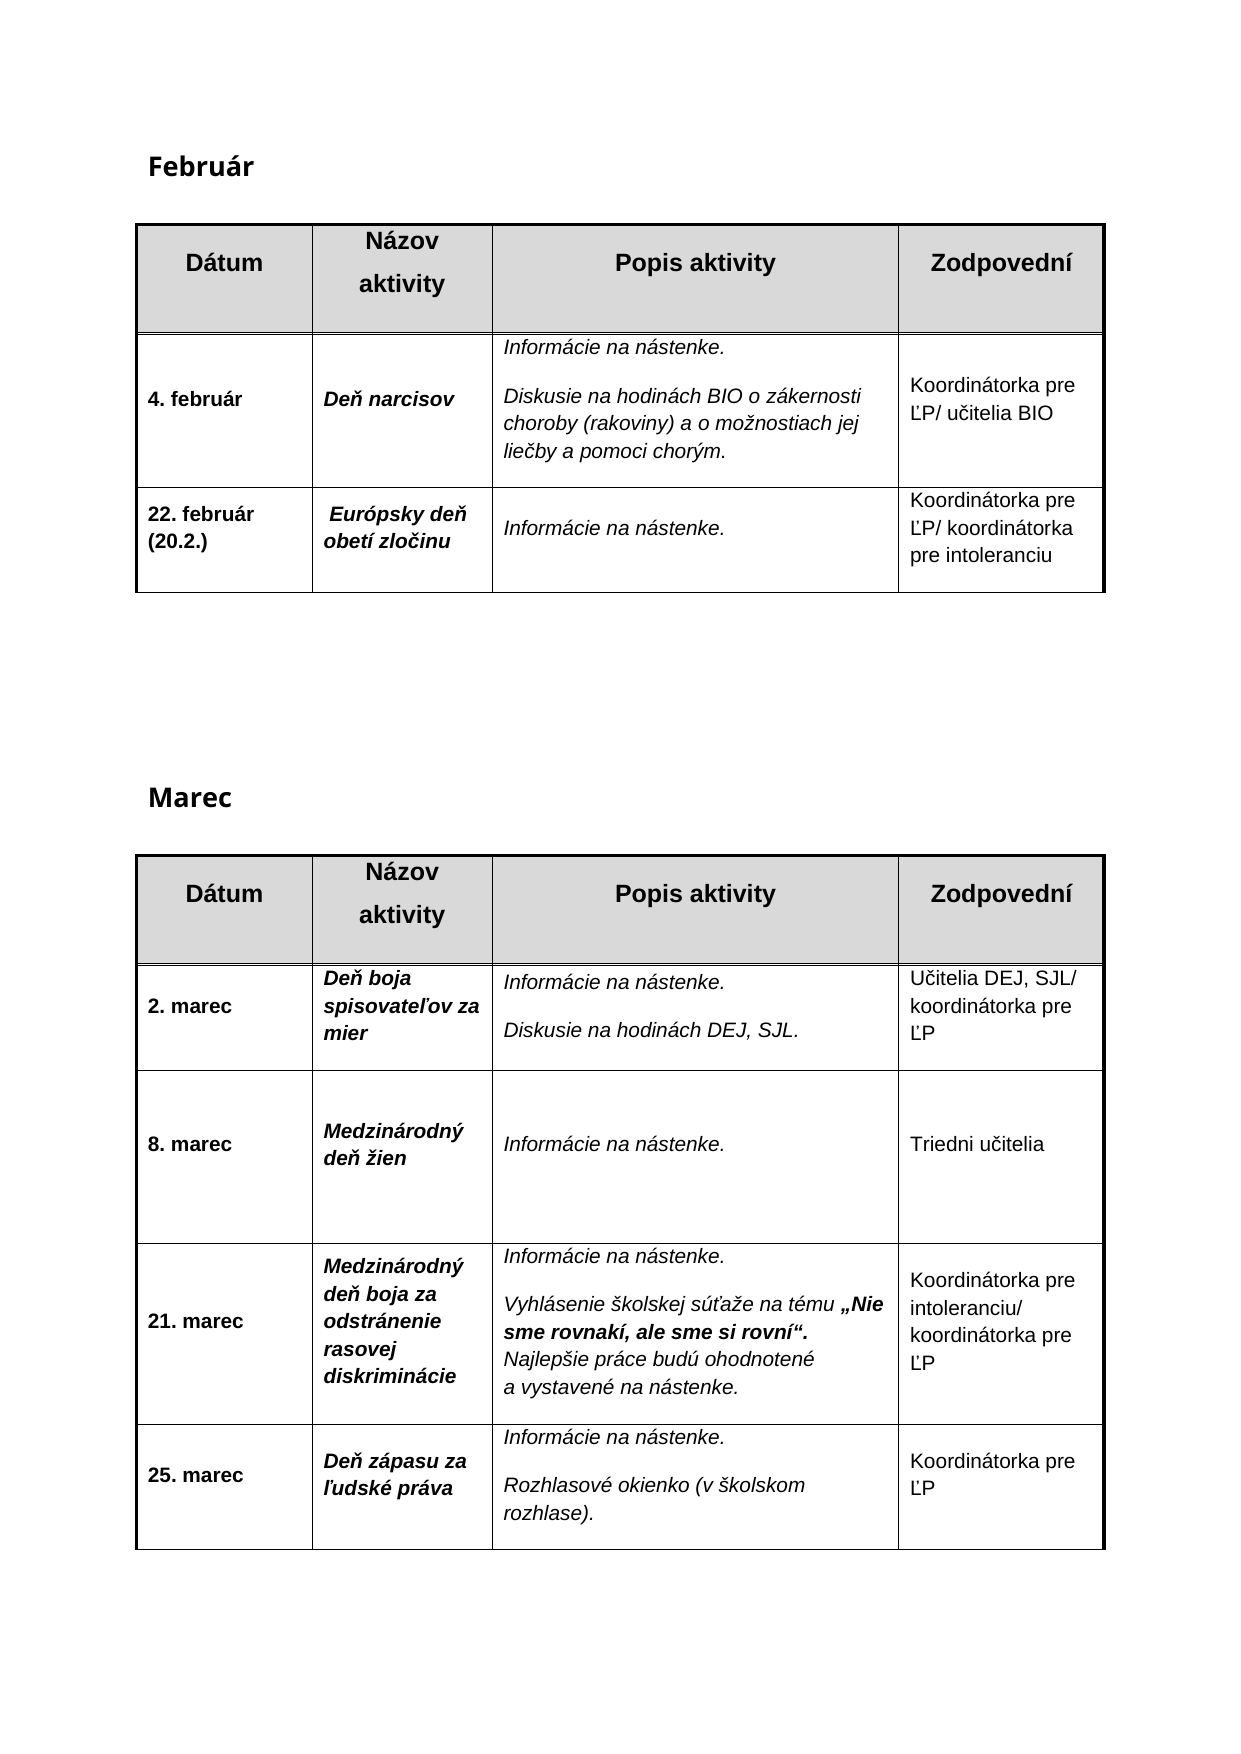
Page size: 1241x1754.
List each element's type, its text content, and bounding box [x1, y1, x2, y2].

table_cell Informácie na nástenke. [493, 1071, 898, 1243]
table_cell Koordinátorka pre ĽP/ učitelia BIO [899, 335, 1102, 487]
table_cell 8. marec [138, 1071, 312, 1243]
table_cell Informácie na nástenke. Diskusie na hodinách BIO o zákernosti choroby (rakoviny) a o možnostiach jej liečby a pomoci chorým. [493, 335, 898, 487]
table_cell Medzinárodný deň boja za odstránenie rasovej diskriminácie [313, 1244, 492, 1423]
table_cell Triedni učitelia [899, 1071, 1102, 1243]
table_cell 21. marec [138, 1244, 312, 1423]
table_cell 2. marec [138, 966, 312, 1070]
table_cell 25. marec [138, 1425, 312, 1549]
table_cell Učitelia DEJ, SJL/ koordinátorka pre ĽP [899, 966, 1102, 1070]
table_header Názov aktivity [313, 226, 492, 332]
table_cell Deň zápasu za ľudské práva [313, 1425, 492, 1549]
table_cell Koordinátorka pre ĽP [899, 1425, 1102, 1549]
table_cell Deň boja spisovateľov za mier [313, 966, 492, 1070]
table_cell 22. február (20.2.) [138, 488, 312, 592]
table_header Zodpovední [899, 226, 1102, 332]
table_cell Deň narcisov [313, 335, 492, 487]
table_header Názov aktivity [313, 857, 492, 963]
table_cell Medzinárodný deň žien [313, 1071, 492, 1243]
subtitle Marec [148, 779, 1093, 816]
subtitle Február [148, 148, 1093, 184]
table_cell Informácie na nástenke. Diskusie na hodinách DEJ, SJL. [493, 966, 898, 1070]
table_header Popis aktivity [493, 226, 898, 332]
table_cell Koordinátorka pre intoleranciu/ koordinátorka pre ĽP [899, 1244, 1102, 1423]
table_header Zodpovední [899, 857, 1102, 963]
table_cell Informácie na nástenke. [493, 488, 898, 592]
table_cell Európsky deň obetí zločinu [313, 488, 492, 592]
table_cell Koordinátorka pre ĽP/ koordinátorka pre intoleranciu [899, 488, 1102, 592]
table_cell Informácie na nástenke. Rozhlasové okienko (v školskom rozhlase). [493, 1425, 898, 1549]
table_cell 4. február [138, 335, 312, 487]
table_header Popis aktivity [493, 857, 898, 963]
table_cell Informácie na nástenke. Vyhlásenie školskej súťaže na tému „Nie sme rovnakí, ale sme si rovní“. Najlepšie práce budú ohodnotené a vystavené na nástenke. [493, 1244, 898, 1423]
table_header Dátum [138, 226, 312, 332]
table_header Dátum [138, 857, 312, 963]
